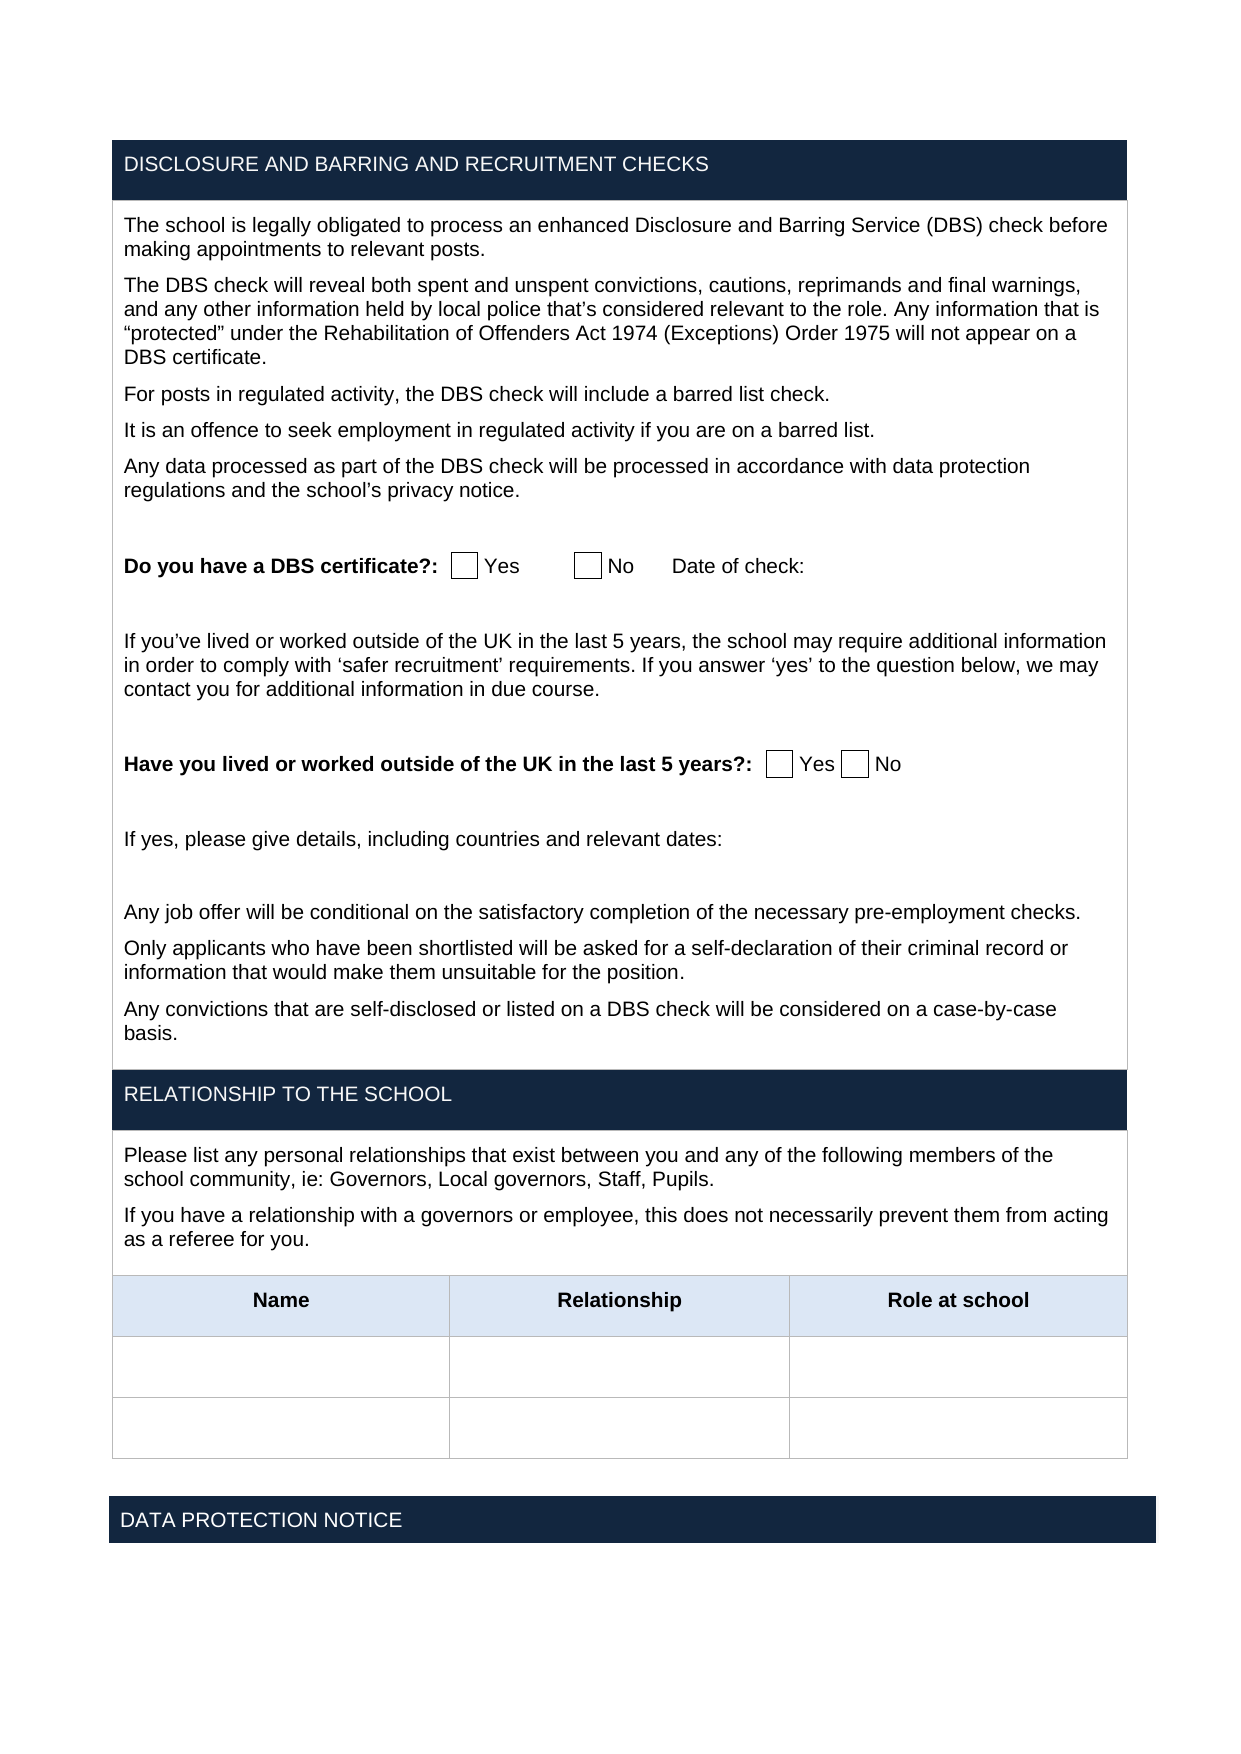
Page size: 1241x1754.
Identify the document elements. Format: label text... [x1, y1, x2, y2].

table_cell Role at school [790, 1276, 1127, 1336]
table_cell [790, 1337, 1127, 1397]
table_cell Relationship [450, 1276, 789, 1336]
table_header Disclosure and barring and recruitment checks [112, 140, 1127, 200]
table_cell Name [113, 1276, 449, 1336]
table_cell [450, 1398, 789, 1458]
table_header Data protection notice [109, 1496, 1156, 1543]
table_cell [790, 1398, 1127, 1458]
table_cell [113, 1337, 449, 1397]
table_cell Please list any personal relationships that exist between you and any of the following members of the school community, ie: Governors, Local governors, Staff, Pupils. If you have a relationship with a governors or employee, this does not necessarily prevent them from acting as a referee for you. [113, 1131, 1127, 1275]
table_cell [450, 1337, 789, 1397]
table_cell [113, 1398, 449, 1458]
table_cell The school is legally obligated to process an enhanced Disclosure and Barring Service (DBS) check before making appointments to relevant posts. The DBS check will reveal both spent and unspent convictions, cautions, reprimands and final warnings, and any other information held by local police that’s considered relevant to the role. Any information that is “protected” under the Rehabilitation of Offenders Act 1974 (Exceptions) Order 1975 will not appear on a DBS certificate. For posts in regulated activity, the DBS check will include a barred list check. It is an offence to seek employment in regulated activity if you are on a barred list. Any data processed as part of the DBS check will be processed in accordance with data protection regulations and the school’s privacy notice. Do you have a DBS certificate?: Yes No Date of check: If you’ve lived or worked outside of the UK in the last 5 years, the school may require additional information in order to comply with ‘safer recruitment’ requirements. If you answer ‘yes’ to the question below, we may contact you for additional information in due course. Have you lived or worked outside of the UK in the last 5 years?: Yes No If yes, please give details, including countries and relevant dates: Any job offer will be conditional on the satisfactory completion of the necessary pre-employment checks. Only applicants who have been shortlisted will be asked for a self-declaration of their criminal record or information that would make them unsuitable for the position. Any convictions that are self-disclosed or listed on a DBS check will be considered on a case-by-case basis. [113, 201, 1127, 1069]
table_cell relationship to the school [112, 1070, 1127, 1130]
